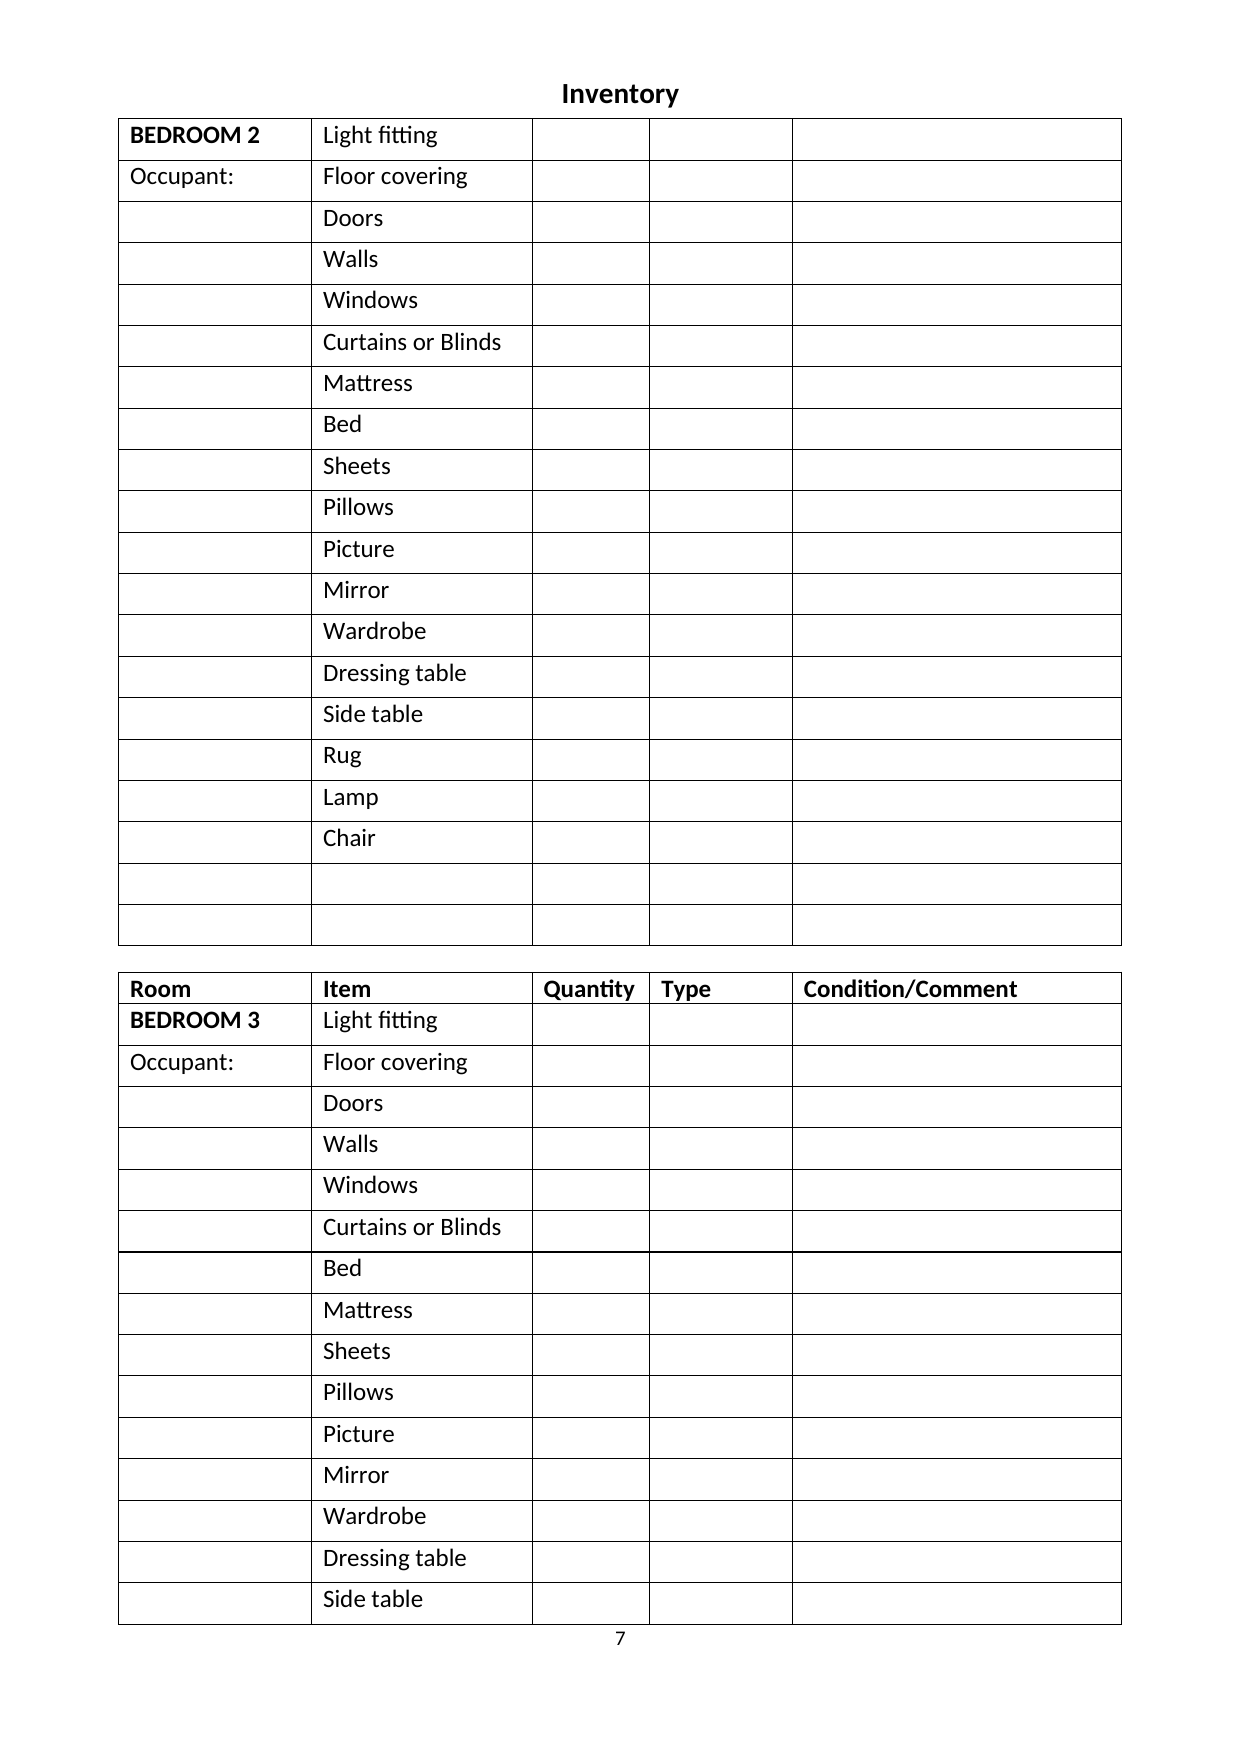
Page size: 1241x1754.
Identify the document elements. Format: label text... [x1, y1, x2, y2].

table_cell [533, 1335, 649, 1375]
table_cell [650, 409, 792, 449]
table_cell [793, 698, 1121, 738]
table_cell [650, 1253, 792, 1293]
table_cell [533, 1046, 649, 1086]
table_cell [650, 367, 792, 408]
table_cell [119, 1542, 311, 1582]
table_cell [533, 450, 649, 490]
table_cell [533, 740, 649, 780]
table_cell [793, 1046, 1121, 1086]
table_cell [119, 1087, 311, 1127]
table_cell [119, 202, 311, 242]
table_cell [119, 367, 311, 408]
table_cell [119, 1418, 311, 1458]
table_cell [119, 1459, 311, 1499]
table_cell Rug [312, 740, 532, 780]
table_cell Picture [312, 1418, 532, 1458]
table_cell [119, 1583, 311, 1623]
table_cell Floor covering [312, 161, 532, 201]
table_cell [793, 326, 1121, 366]
table_cell [650, 243, 792, 283]
table_cell [533, 657, 649, 697]
table_cell [650, 1376, 792, 1417]
table_cell [312, 864, 532, 904]
table_cell [793, 1542, 1121, 1582]
table_cell [793, 367, 1121, 408]
table_cell [119, 574, 311, 614]
table_cell [533, 905, 649, 945]
table_cell Mirror [312, 1459, 532, 1499]
table_cell [793, 1004, 1121, 1044]
table_cell [793, 1583, 1121, 1623]
table_cell [650, 1501, 792, 1541]
table_cell [650, 740, 792, 780]
table_cell [650, 1004, 792, 1044]
table_cell [793, 615, 1121, 656]
table_cell [650, 491, 792, 532]
table_cell [119, 864, 311, 904]
table_cell Side table [312, 698, 532, 738]
table_cell [650, 864, 792, 904]
table_cell [533, 1501, 649, 1541]
table_cell [533, 1128, 649, 1169]
table_cell [793, 285, 1121, 325]
table_cell [119, 1376, 311, 1417]
table_cell [119, 822, 311, 862]
table_cell [793, 533, 1121, 573]
table_cell [119, 533, 311, 573]
table_cell [793, 202, 1121, 242]
table_cell [650, 698, 792, 738]
table_cell [650, 822, 792, 862]
table_cell [533, 326, 649, 366]
table_cell [650, 615, 792, 656]
table_cell [793, 1211, 1121, 1251]
table_cell [793, 1170, 1121, 1210]
table_cell [793, 574, 1121, 614]
table_cell BEDROOM 2 [119, 119, 311, 159]
table_cell [650, 1128, 792, 1169]
table_cell Windows [312, 1170, 532, 1210]
table_cell [650, 657, 792, 697]
table_cell [793, 450, 1121, 490]
table_cell [533, 1253, 649, 1293]
table_cell [312, 905, 532, 945]
table_cell [650, 1418, 792, 1458]
table_header Condition/Comment [793, 973, 1121, 1003]
table_cell [119, 1128, 311, 1169]
table_cell Walls [312, 1128, 532, 1169]
table_cell [533, 1211, 649, 1251]
table_cell [793, 491, 1121, 532]
table_cell [119, 409, 311, 449]
table_cell [793, 243, 1121, 283]
table_cell Doors [312, 1087, 532, 1127]
table_cell [650, 1583, 792, 1623]
table_cell [793, 409, 1121, 449]
table_cell Bed [312, 409, 532, 449]
table_cell [119, 698, 311, 738]
table_cell Chair [312, 822, 532, 862]
table_cell [533, 864, 649, 904]
table_cell [650, 1459, 792, 1499]
table_cell [533, 1294, 649, 1334]
table_cell [533, 491, 649, 532]
table_cell Windows [312, 285, 532, 325]
table_cell [119, 1501, 311, 1541]
table_cell Floor covering [312, 1046, 532, 1086]
table_cell [119, 285, 311, 325]
table_cell Pillows [312, 1376, 532, 1417]
table_cell [119, 1170, 311, 1210]
table_cell [533, 781, 649, 821]
table_cell [793, 119, 1121, 159]
table_cell [533, 202, 649, 242]
table_cell [793, 822, 1121, 862]
table_cell [650, 1046, 792, 1086]
table_cell [533, 243, 649, 283]
table_cell [650, 1087, 792, 1127]
table_cell Sheets [312, 1335, 532, 1375]
table_cell [533, 161, 649, 201]
table_cell [119, 450, 311, 490]
table_cell [793, 161, 1121, 201]
table_cell [533, 533, 649, 573]
table_cell [793, 740, 1121, 780]
table_cell Light fitting [312, 119, 532, 159]
table_cell [793, 781, 1121, 821]
table_cell [533, 698, 649, 738]
table_header Room [119, 973, 311, 1003]
table_cell [533, 1542, 649, 1582]
table_cell Bed [312, 1253, 532, 1293]
table_cell [650, 1170, 792, 1210]
table_cell [119, 1211, 311, 1251]
table_cell Dressing table [312, 1542, 532, 1582]
table_cell [650, 1211, 792, 1251]
table_cell [650, 161, 792, 201]
table_cell [650, 119, 792, 159]
table_cell Occupant: [119, 1046, 311, 1086]
table_cell [650, 1294, 792, 1334]
table_cell [650, 1542, 792, 1582]
table_cell [119, 905, 311, 945]
table_cell [533, 1583, 649, 1623]
table_cell Wardrobe [312, 1501, 532, 1541]
table_cell [119, 243, 311, 283]
table_cell [793, 657, 1121, 697]
table_cell [533, 1418, 649, 1458]
table_cell Curtains or Blinds [312, 1211, 532, 1251]
table_cell [533, 1087, 649, 1127]
table_cell [650, 326, 792, 366]
table_cell Pillows [312, 491, 532, 532]
table_cell [793, 1418, 1121, 1458]
table_cell [533, 822, 649, 862]
table_cell [119, 326, 311, 366]
table_cell [793, 905, 1121, 945]
table_cell [650, 905, 792, 945]
table_cell [650, 450, 792, 490]
table_cell BEDROOM 3 [119, 1004, 311, 1044]
table_header Quantity [533, 973, 649, 1003]
table_header Item [312, 973, 532, 1003]
table_cell [533, 367, 649, 408]
table_cell [533, 615, 649, 656]
table_cell Sheets [312, 450, 532, 490]
table_cell Side table [312, 1583, 532, 1623]
table_cell [793, 1376, 1121, 1417]
table_cell [533, 285, 649, 325]
table_cell [650, 285, 792, 325]
table_cell Curtains or Blinds [312, 326, 532, 366]
table_cell [119, 491, 311, 532]
table_cell [793, 1253, 1121, 1293]
table_cell [793, 1294, 1121, 1334]
table_cell Occupant: [119, 161, 311, 201]
table_cell Light fitting [312, 1004, 532, 1044]
table_cell Mattress [312, 367, 532, 408]
table_cell [533, 574, 649, 614]
table_cell [650, 1335, 792, 1375]
table_header Type [650, 973, 792, 1003]
table_cell Mirror [312, 574, 532, 614]
table_cell Lamp [312, 781, 532, 821]
table_cell Walls [312, 243, 532, 283]
table_cell [793, 1501, 1121, 1541]
table_cell [119, 1253, 311, 1293]
table_cell [119, 615, 311, 656]
table_cell [119, 657, 311, 697]
table_cell [793, 1459, 1121, 1499]
table_cell [119, 781, 311, 821]
table_cell [533, 1459, 649, 1499]
table_cell [650, 781, 792, 821]
table_cell [533, 1004, 649, 1044]
table_cell [793, 1128, 1121, 1169]
table_cell Wardrobe [312, 615, 532, 656]
table_cell [533, 1376, 649, 1417]
table_cell [533, 1170, 649, 1210]
table_cell Doors [312, 202, 532, 242]
table_cell [119, 1335, 311, 1375]
table_cell Picture [312, 533, 532, 573]
table_cell [119, 740, 311, 780]
table_cell [533, 119, 649, 159]
table_cell [793, 864, 1121, 904]
table_cell [650, 202, 792, 242]
table_cell [650, 533, 792, 573]
table_cell [650, 574, 792, 614]
table_cell [119, 1294, 311, 1334]
table_cell [793, 1087, 1121, 1127]
table_cell Dressing table [312, 657, 532, 697]
table_cell Mattress [312, 1294, 532, 1334]
table_cell [793, 1335, 1121, 1375]
table_cell [533, 409, 649, 449]
